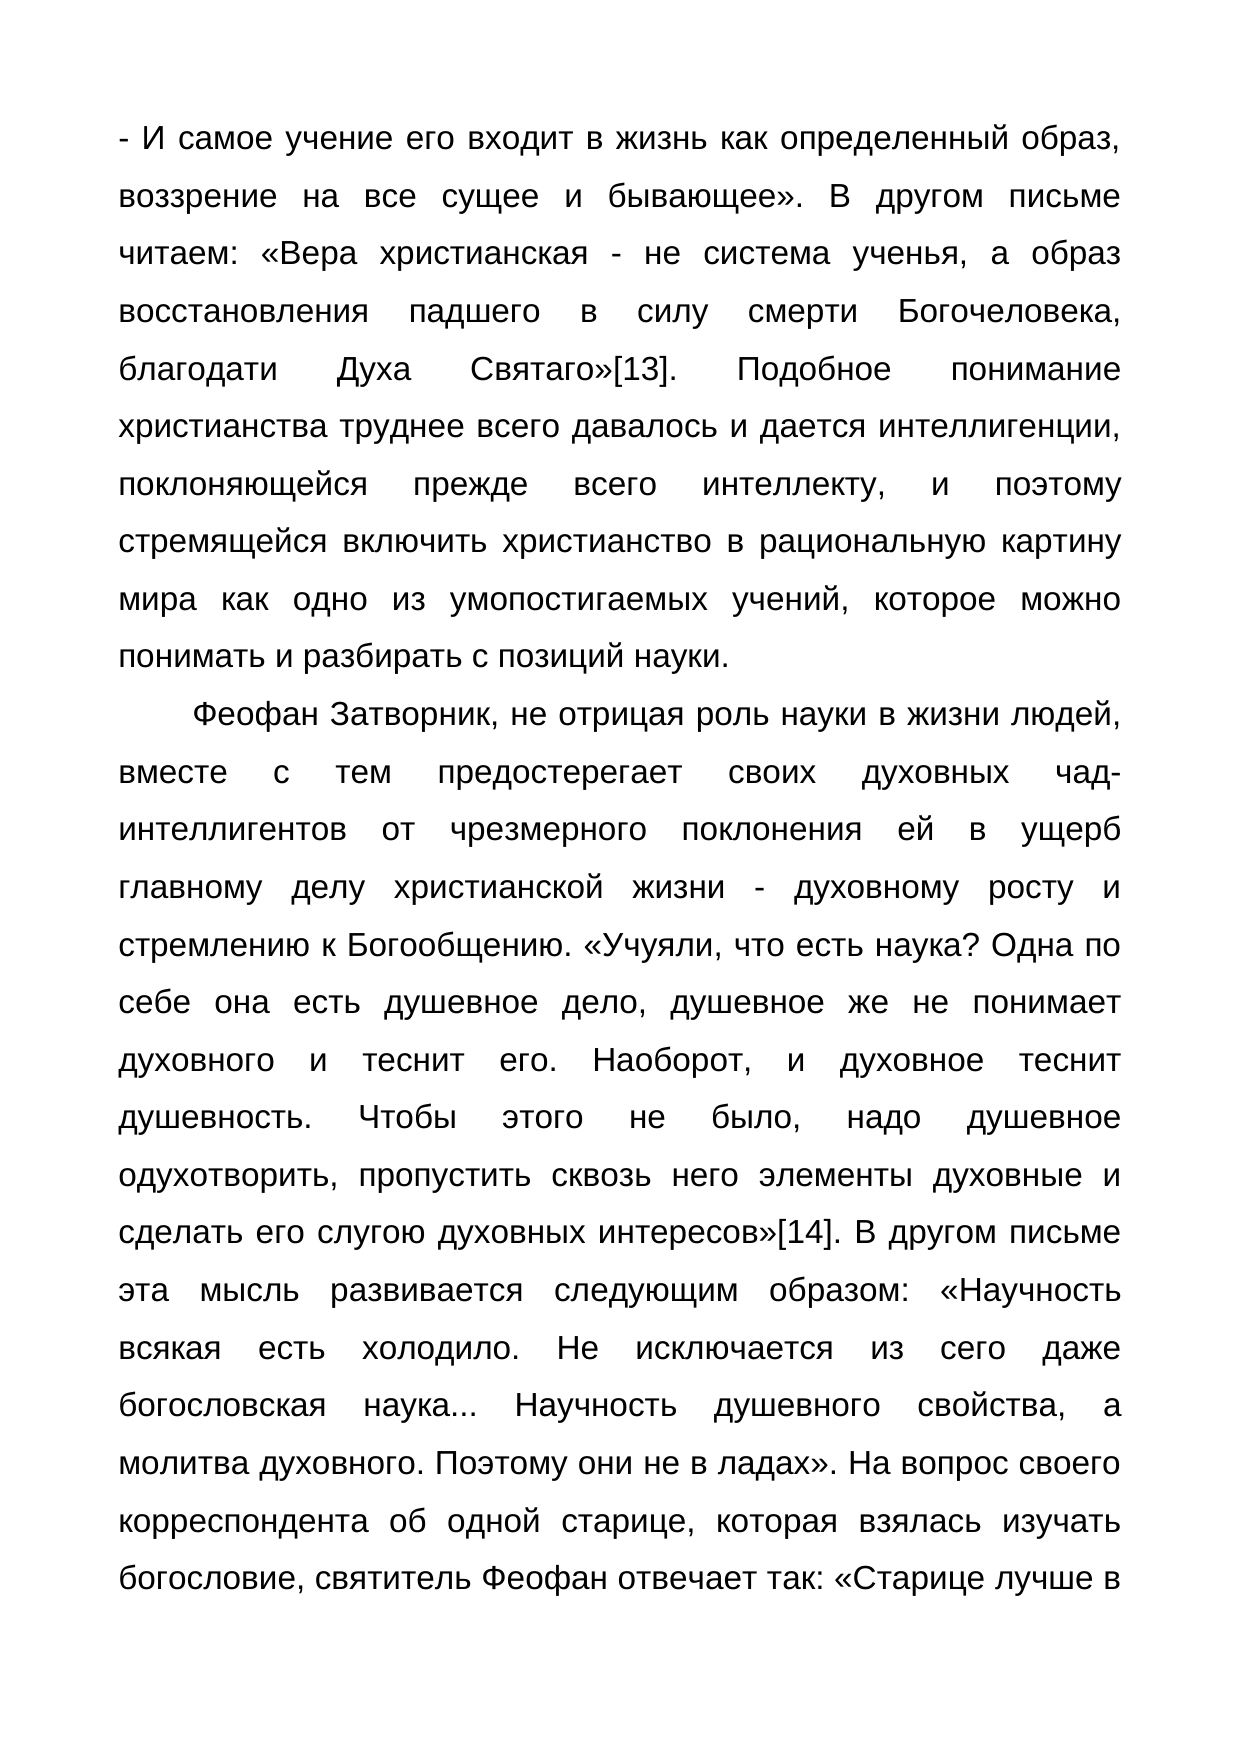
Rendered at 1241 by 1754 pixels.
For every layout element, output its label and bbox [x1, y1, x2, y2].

text [118, 694, 1122, 1597]
text [118, 118, 1122, 675]
